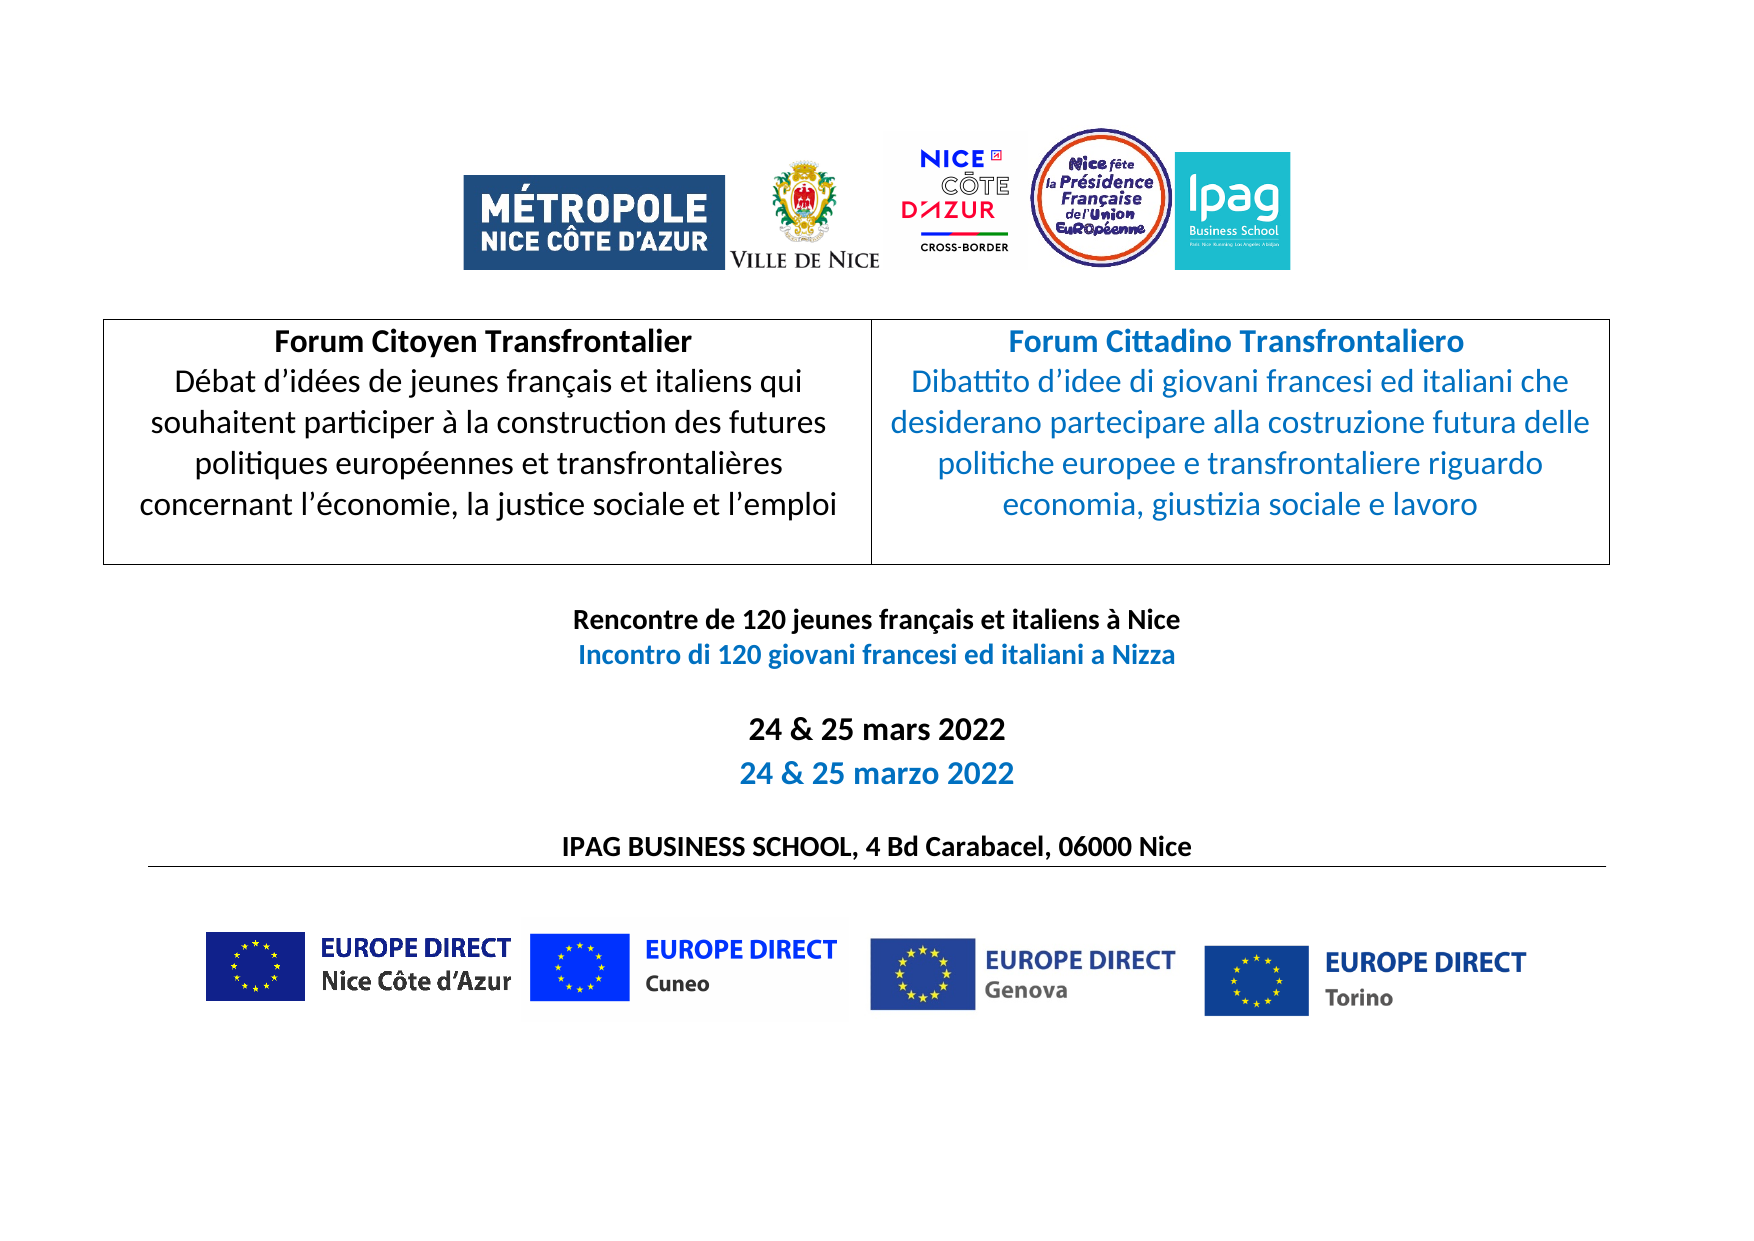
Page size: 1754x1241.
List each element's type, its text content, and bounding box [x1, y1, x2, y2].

text Rencontre de 120 jeunes français et italiens à Nice [148, 601, 1606, 636]
text 24 & 25 mars 2022 [148, 708, 1606, 748]
picture [463, 125, 1291, 270]
picture [194, 913, 1531, 1022]
table_header Forum Citoyen Transfrontalier Débat d’idées de jeunes français et italiens qui souhaitent participer à la construction des futures politiques européennes et transfrontalières concernant l’économie, la justice sociale et l’emploi [104, 320, 871, 564]
table_header Forum Cittadino Transfrontaliero Dibattito d’idee di giovani francesi ed italiani che desiderano partecipare alla costruzione futura delle politiche europee e transfrontaliere riguardo economia, giustizia sociale e lavoro [872, 320, 1609, 564]
text IPAG BUSINESS SCHOOL, 4 Bd Carabacel, 06000 Nice [148, 828, 1606, 866]
text Incontro di 120 giovani francesi ed italiani a Nizza [148, 636, 1606, 672]
text 24 & 25 marzo 2022 [148, 752, 1606, 792]
